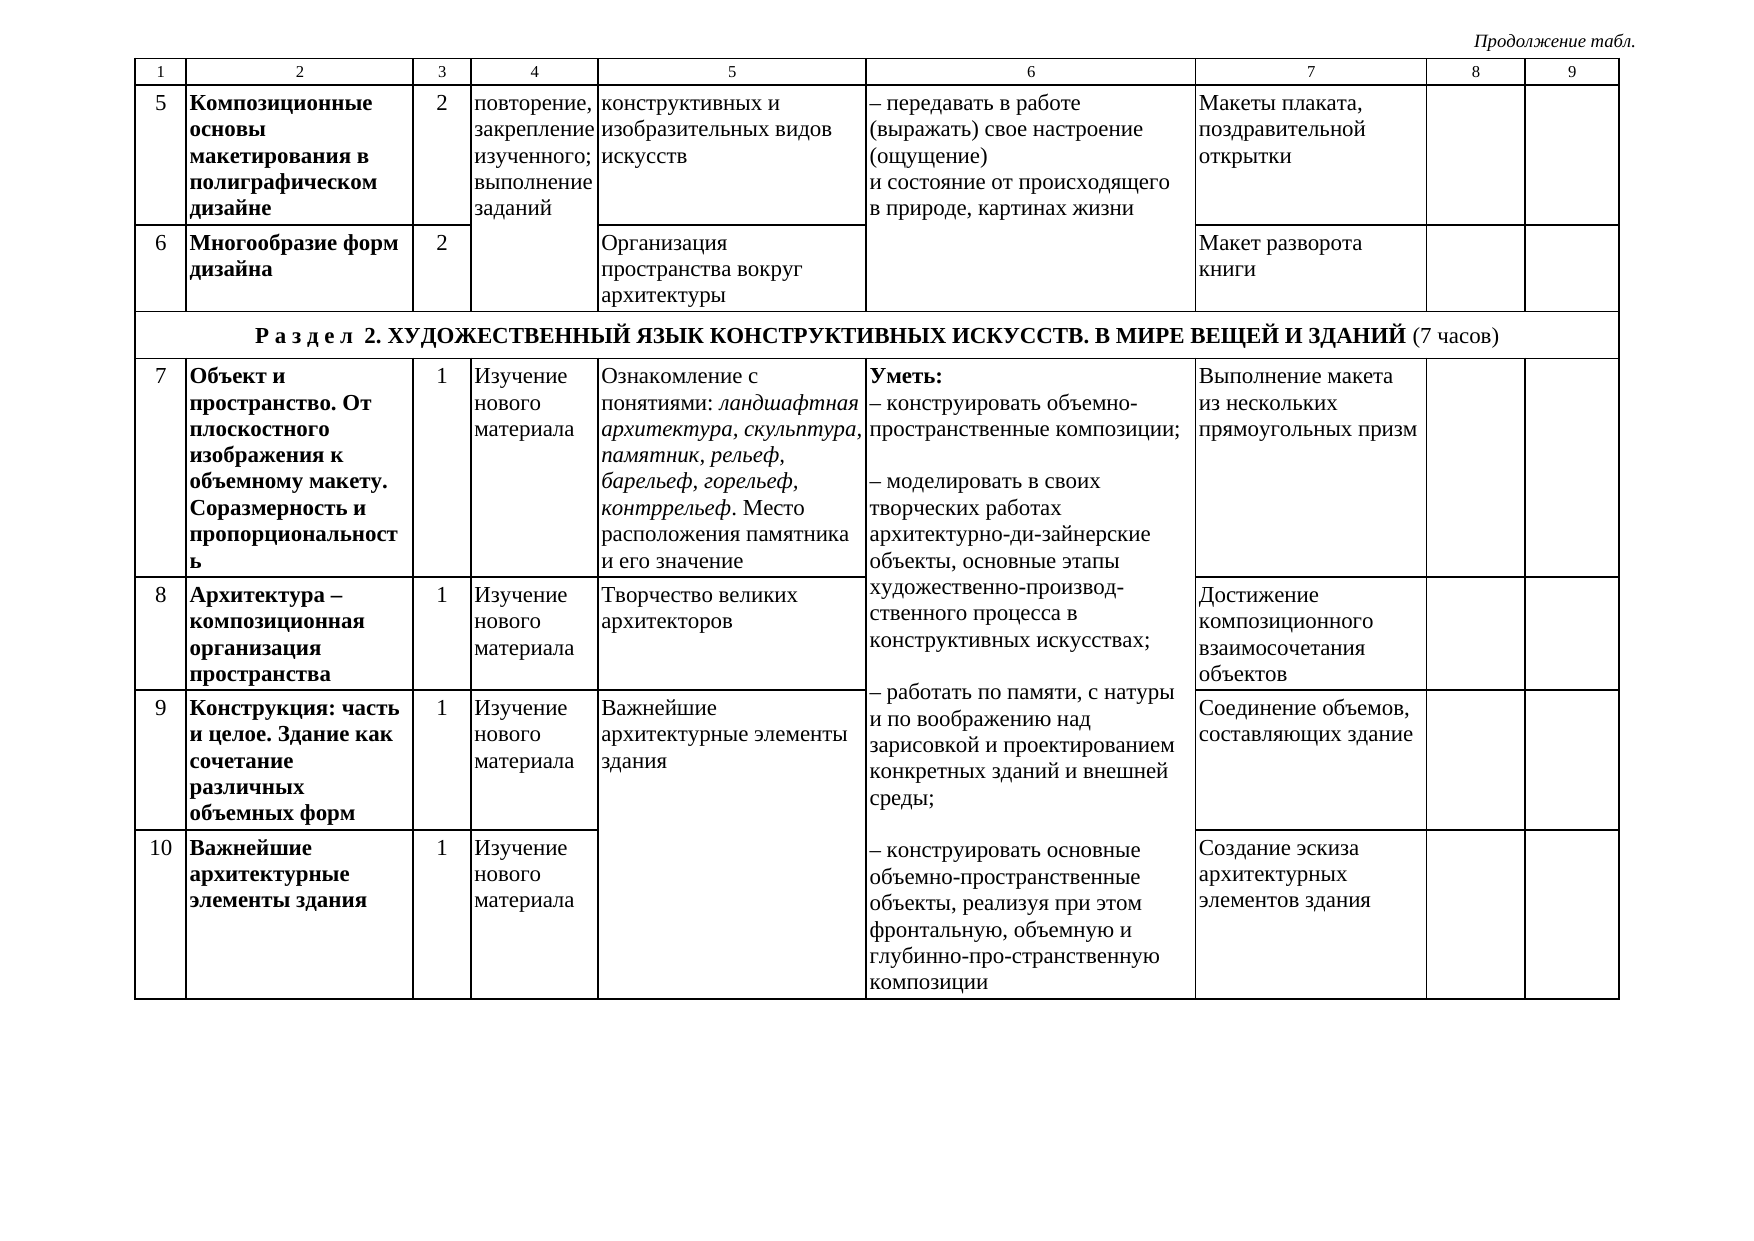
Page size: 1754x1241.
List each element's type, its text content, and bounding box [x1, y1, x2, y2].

table_cell 2 [414, 86, 470, 224]
table_cell 5 [136, 86, 185, 224]
table_cell [1526, 831, 1618, 998]
table_cell [1427, 359, 1524, 576]
table_header 8 [1427, 59, 1524, 84]
table_cell 6 [136, 226, 185, 311]
table_cell 8 [136, 578, 185, 689]
table_cell Важнейшие архитектурные элементы здания [187, 831, 412, 998]
table_header 5 [599, 59, 865, 84]
table_cell [1526, 86, 1618, 224]
table_header 2 [187, 59, 412, 84]
table_cell Р а з д е л 2. художественный язык конструктивных искусств. в мире вещей и зданий (7 часов) [136, 312, 1618, 357]
table_cell [1526, 578, 1618, 689]
table_cell 1 [414, 359, 470, 576]
table_cell 1 [414, 831, 470, 998]
table_cell Творчество великих архитекторов [599, 578, 865, 689]
table_header 6 [867, 59, 1195, 84]
table_cell [1427, 226, 1524, 311]
table_cell Соединение объемов, составляющих здание [1196, 691, 1426, 829]
table_cell – передавать в работе (выражать) свое настроение (ощущение) и состояние от происходящего в природе, картинах жизни [867, 86, 1195, 311]
table_cell Изучение нового материала [472, 691, 597, 829]
table_cell повторение, закрепление изученного; выполнение заданий [472, 86, 597, 311]
table_cell Выполнение макета из нескольких прямоугольных призм [1196, 359, 1426, 576]
table_header 4 [472, 59, 597, 84]
table_cell Создание эскиза архитектурных элементов здания [1196, 831, 1426, 998]
table_cell [1526, 359, 1618, 576]
table_header 3 [414, 59, 470, 84]
table_cell [1427, 578, 1524, 689]
table_header 9 [1526, 59, 1618, 84]
table_cell Важнейшие архитектурные элементы здания [599, 691, 865, 998]
table_cell Конструкция: часть и целое. Здание как сочетание различных объемных форм [187, 691, 412, 829]
table_cell [1427, 86, 1524, 224]
text Продолжение табл. [118, 29, 1636, 51]
table_cell Достижение композиционного взаимосочетания объектов [1196, 578, 1426, 689]
table_cell Архитектура – композиционная организация пространства [187, 578, 412, 689]
table_cell Объект и пространство. От плоскостного изображения к объемному макету. Соразмерность и пропорциональность [187, 359, 412, 576]
table_cell 2 [414, 226, 470, 311]
table_cell Уметь: – конструировать объемно-пространственные композиции; – моделировать в своих творческих работах архитектурно-ди-зайнерские объекты, основные этапы художественно-производ-ственного процесса в конструктивных искусствах; – работать по памяти, с натуры и по воображению над зарисовкой и проектированием конкретных зданий и внешней среды; – конструировать основные объемно-пространственные объекты, реализуя при этом фронтальную, объемную и глубинно-про-странственную композиции [867, 359, 1195, 998]
table_cell Изучение нового материала [472, 578, 597, 689]
table_cell [1427, 691, 1524, 829]
table_cell [1526, 226, 1618, 311]
table_cell 1 [414, 691, 470, 829]
table_cell Изучение нового материала [472, 359, 597, 576]
table_cell 1 [414, 578, 470, 689]
table_cell 7 [136, 359, 185, 576]
table_cell Ознакомление с понятиями: ландшафтная архитектура, скульптура, памятник, рельеф, барельеф, горельеф, контррельеф. Место расположения памятника и его значение [599, 359, 865, 576]
table_cell 9 [136, 691, 185, 829]
table_cell Композиционные основы макетирования в полиграфическом дизайне [187, 86, 412, 224]
table_cell Многообразие форм дизайна [187, 226, 412, 311]
table_cell Макеты плаката, поздравительной открытки [1196, 86, 1426, 224]
table_header 1 [136, 59, 185, 84]
table_cell 10 [136, 831, 185, 998]
table_cell Изучение нового материала [472, 831, 597, 998]
table_cell Макет разворота книги [1196, 226, 1426, 311]
table_cell [1526, 691, 1618, 829]
table_cell Организация пространства вокруг архитектуры [599, 226, 865, 311]
table_cell конструктивных и изобразительных видов искусств [599, 86, 865, 224]
table_cell [1427, 831, 1524, 998]
table_header 7 [1196, 59, 1426, 84]
